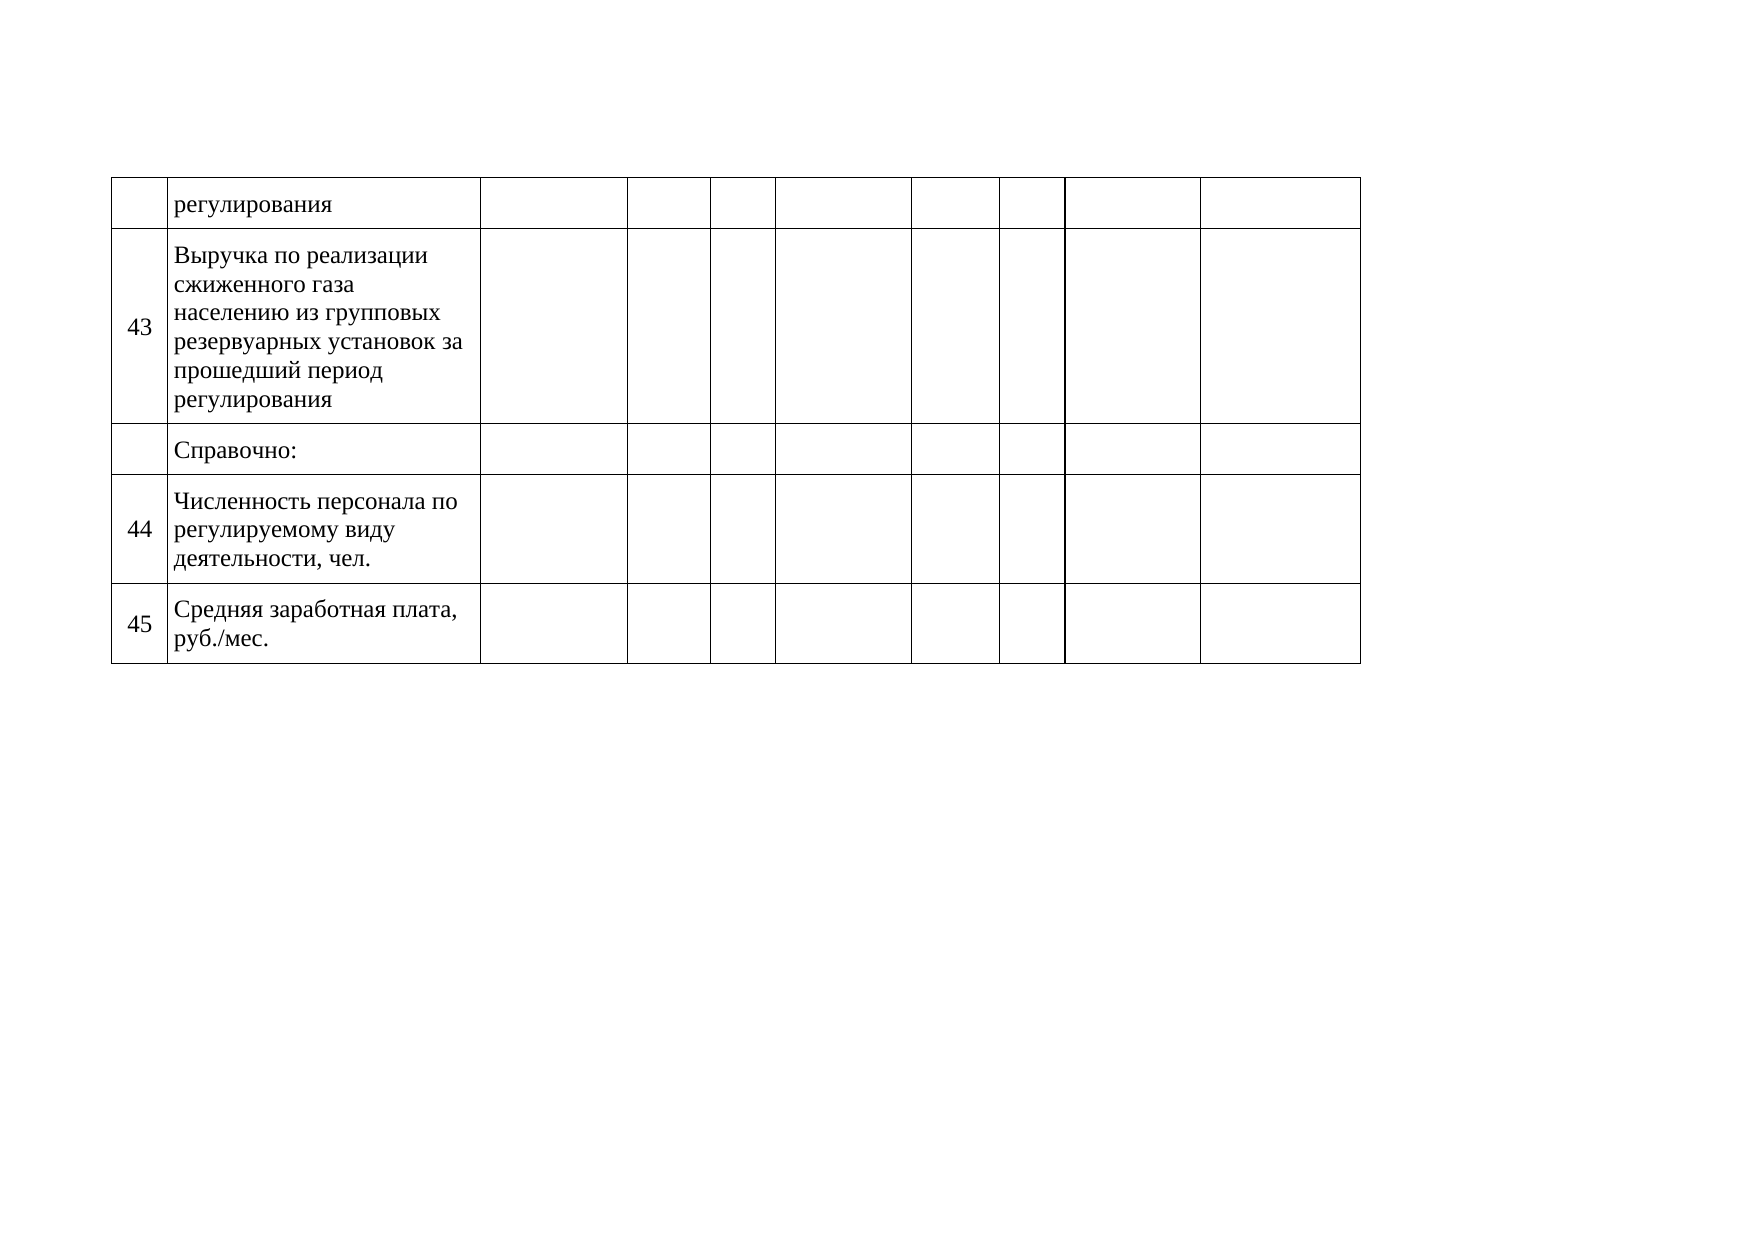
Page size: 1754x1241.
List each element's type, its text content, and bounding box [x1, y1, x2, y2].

table_cell [1000, 229, 1064, 423]
table_cell [628, 584, 710, 662]
table_cell [776, 178, 911, 228]
table_cell [912, 475, 999, 583]
table_cell [628, 178, 710, 228]
table_cell [481, 424, 627, 474]
table_cell [776, 229, 911, 423]
table_cell [481, 229, 627, 423]
table_cell [776, 584, 911, 662]
table_cell Численность персонала по регулируемому виду деятельности, чел. [168, 475, 480, 583]
table_cell 45 [112, 584, 167, 662]
table_cell [1066, 475, 1200, 583]
table_cell [628, 229, 710, 423]
table_cell [628, 424, 710, 474]
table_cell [168, 178, 480, 228]
table_cell [1201, 584, 1360, 662]
table_cell [776, 475, 911, 583]
table_cell [711, 229, 775, 423]
table_cell 42 [112, 178, 167, 228]
table_cell [912, 229, 999, 423]
table_cell [1201, 475, 1360, 583]
table_cell [1000, 178, 1064, 228]
table_cell [1000, 584, 1064, 662]
table_cell [711, 178, 775, 228]
table_cell [1066, 229, 1200, 423]
table_cell [628, 475, 710, 583]
table_cell [711, 475, 775, 583]
table_cell Выручка по реализации сжиженного газа населению из групповых резервуарных установок за прошедший период регулирования [168, 229, 480, 423]
table_cell [1201, 424, 1360, 474]
table_cell [481, 475, 627, 583]
table_cell [481, 178, 627, 228]
table_cell Средняя заработная плата, руб./мес. [168, 584, 480, 662]
table_cell [711, 584, 775, 662]
table_cell [112, 424, 167, 474]
table_cell [711, 424, 775, 474]
table_cell [1066, 178, 1200, 228]
table_cell [1066, 424, 1200, 474]
table_cell [1000, 424, 1064, 474]
table_cell [912, 178, 999, 228]
table_cell [912, 424, 999, 474]
table_cell [1000, 475, 1064, 583]
table_cell 43 [112, 229, 167, 423]
table_cell [776, 424, 911, 474]
table_cell [481, 584, 627, 662]
table_cell Справочно: [168, 424, 480, 474]
table_cell [1201, 178, 1360, 228]
table_cell [1066, 584, 1200, 662]
table_cell [1201, 229, 1360, 423]
table_cell 44 [112, 475, 167, 583]
table_cell [912, 584, 999, 662]
